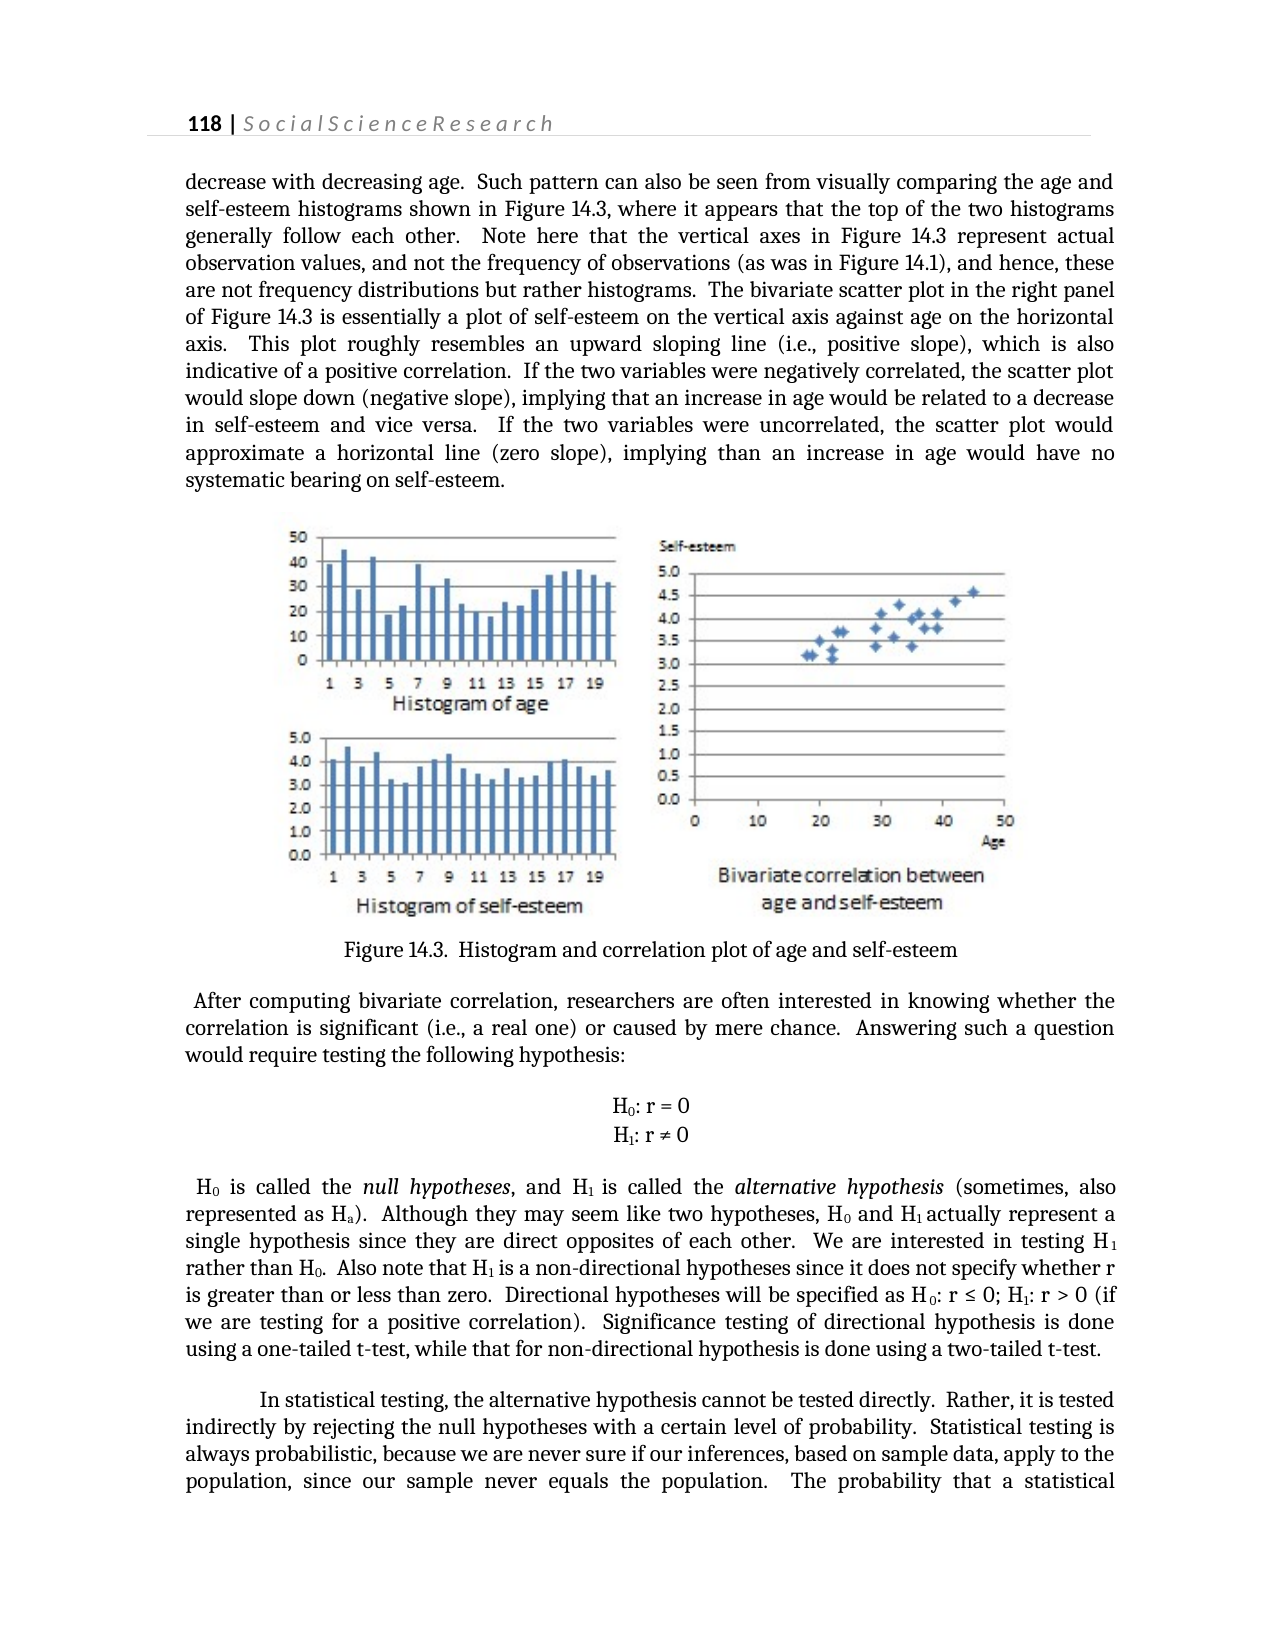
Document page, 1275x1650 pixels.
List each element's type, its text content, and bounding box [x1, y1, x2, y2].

picture [217, 512, 1085, 935]
text Figure 14.3. Histogram and correlation plot of age and self-esteem [187, 937, 1115, 963]
text H0 is called the null hypotheses, and H1 is called the alternative hypothesis (sometimes, also represented as Ha). Although they may seem like two hypotheses, H0 and H1 actually represent a single hypothesis since they are direct opposites of each other. We are interested in testing H1 rather than H0. Also note that H1 is a non-directional hypotheses since it does not specify whether r is greater than or less than zero. Directional hypotheses will be specified as H0: r ≤ 0; H1: r > 0 (if we are testing for a positive correlation). Significance testing of directional hypothesis is done using a one-tailed t-test, while that for non-directional hypothesis is done using a two-tailed t-test. [185, 1173, 1116, 1362]
text H1: r ≠ 0 [187, 1122, 1114, 1149]
text H0: r = 0 [187, 1093, 1114, 1119]
text After computing bivariate correlation, researchers are often interested in knowing whether the correlation is significant (i.e., a real one) or caused by mere chance. Answering such a question would require testing the following hypothesis: [185, 988, 1116, 1068]
